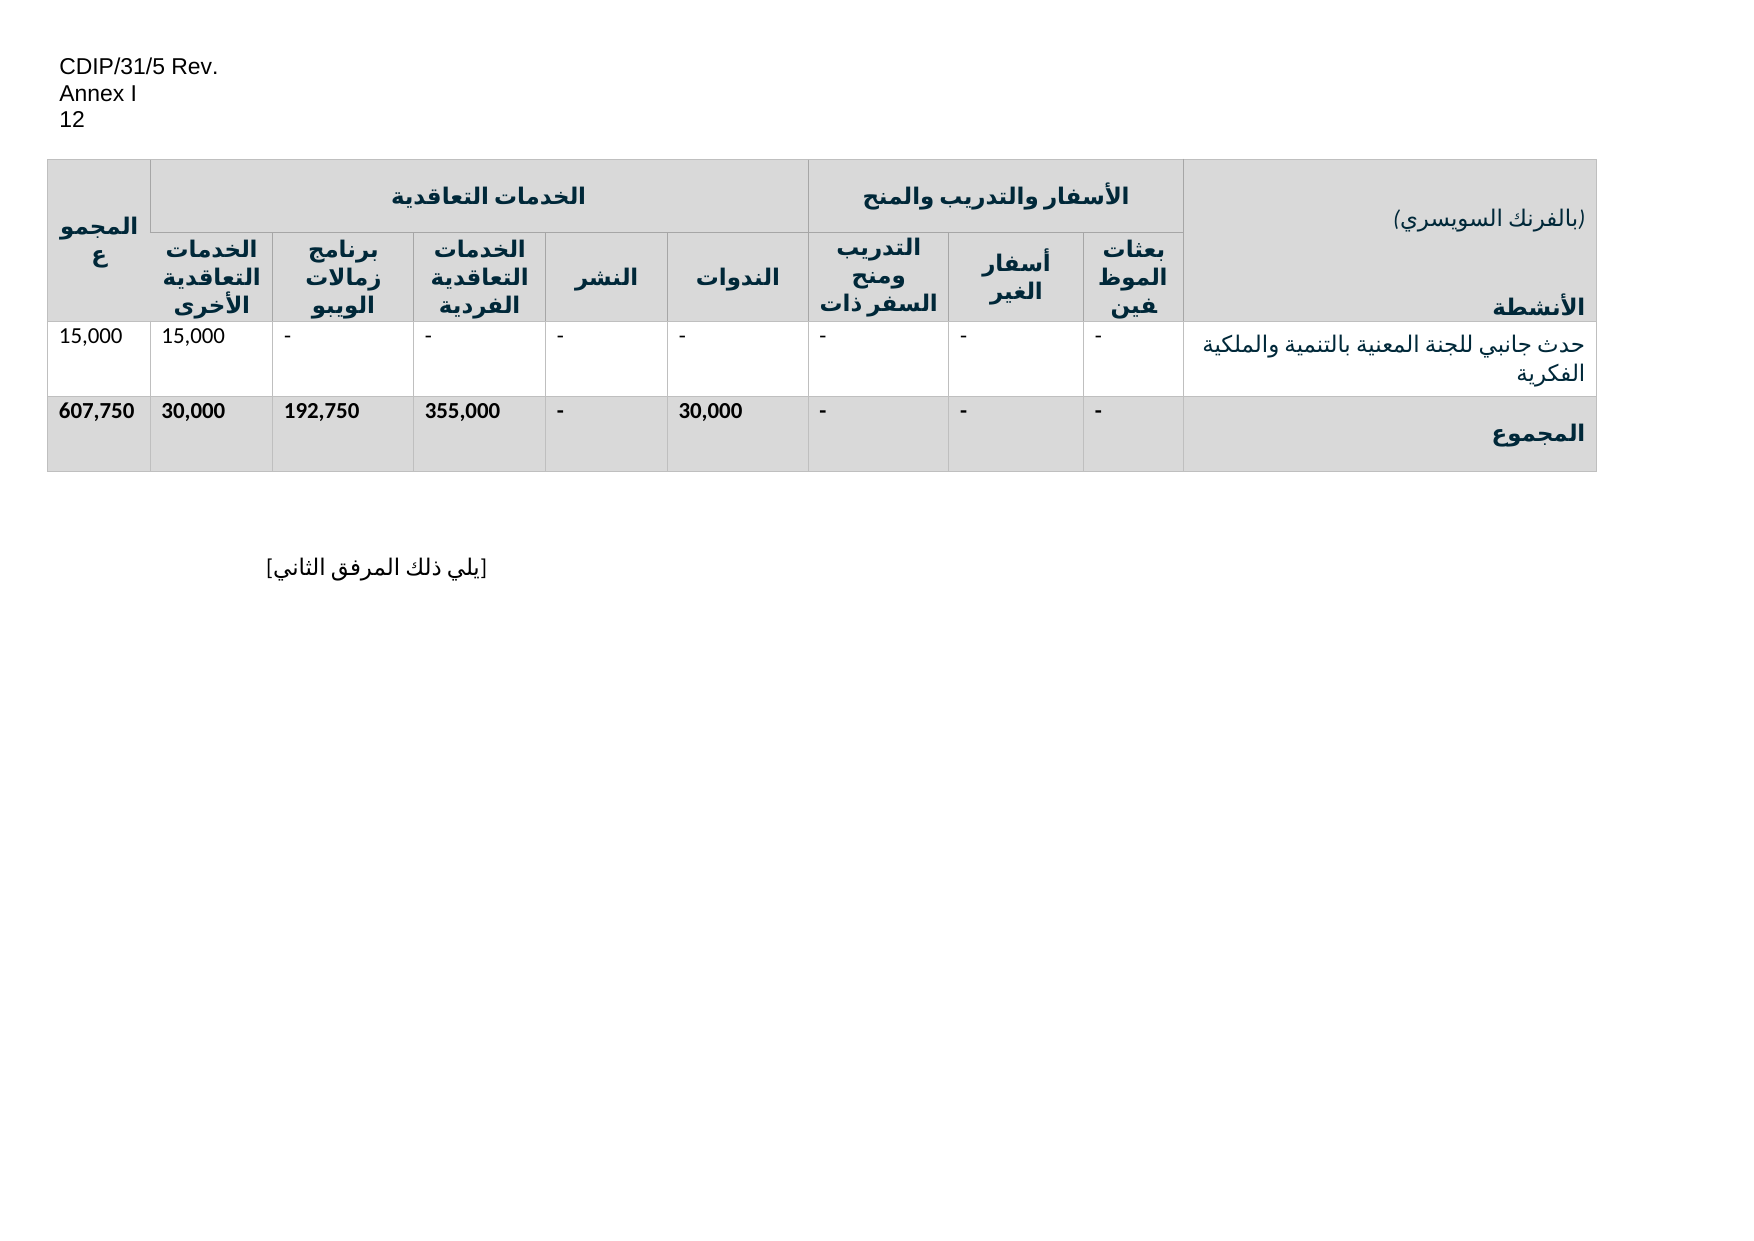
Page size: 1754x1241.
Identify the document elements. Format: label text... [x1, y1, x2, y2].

table_header الأسفار والتدريب والمنح [809, 160, 1183, 232]
table_cell - [1084, 397, 1183, 471]
table_cell الخدمات التعاقدية الأخرى [150, 233, 272, 321]
table_cell الأنشطة [1184, 232, 1596, 321]
table_cell 607,750 [48, 397, 150, 471]
table_cell - [809, 322, 948, 396]
table_cell أسفار الغير [949, 233, 1083, 321]
table_cell - [949, 397, 1083, 471]
table_cell - [546, 322, 667, 396]
table_cell النشر [546, 233, 667, 321]
table_cell 15,000 [48, 322, 150, 396]
table_cell - [668, 322, 808, 396]
table_cell الندوات [668, 233, 808, 321]
text [يلي ذلك المرفق الثاني] [59, 553, 487, 581]
table_cell - [273, 322, 413, 396]
table_cell 355,000 [414, 397, 545, 471]
table_cell 30,000 [151, 397, 272, 471]
table_cell حدث جانبي للجنة المعنية بالتنمية والملكية الفكرية [1184, 322, 1596, 396]
table_cell بعثات الموظفين [1084, 233, 1183, 321]
table_header (بالفرنك السويسري) [1184, 160, 1596, 232]
table_cell التدريب ومنح السفر ذات الصلة [809, 233, 948, 321]
table_cell 30,000 [668, 397, 808, 471]
table_cell 15,000 [151, 322, 272, 396]
table_header الخدمات التعاقدية [151, 160, 808, 232]
table_cell 192,750 [273, 397, 413, 471]
table_cell - [546, 397, 667, 471]
table_cell الخدمات التعاقدية الفردية [414, 233, 545, 321]
table_cell برنامج زمالات الويبو [273, 233, 413, 321]
table_cell المجموع [1184, 397, 1596, 471]
table_cell - [1084, 322, 1183, 396]
table_header المجموع [48, 160, 150, 321]
table_cell - [949, 322, 1083, 396]
table_cell - [809, 397, 948, 471]
table_cell - [414, 322, 545, 396]
